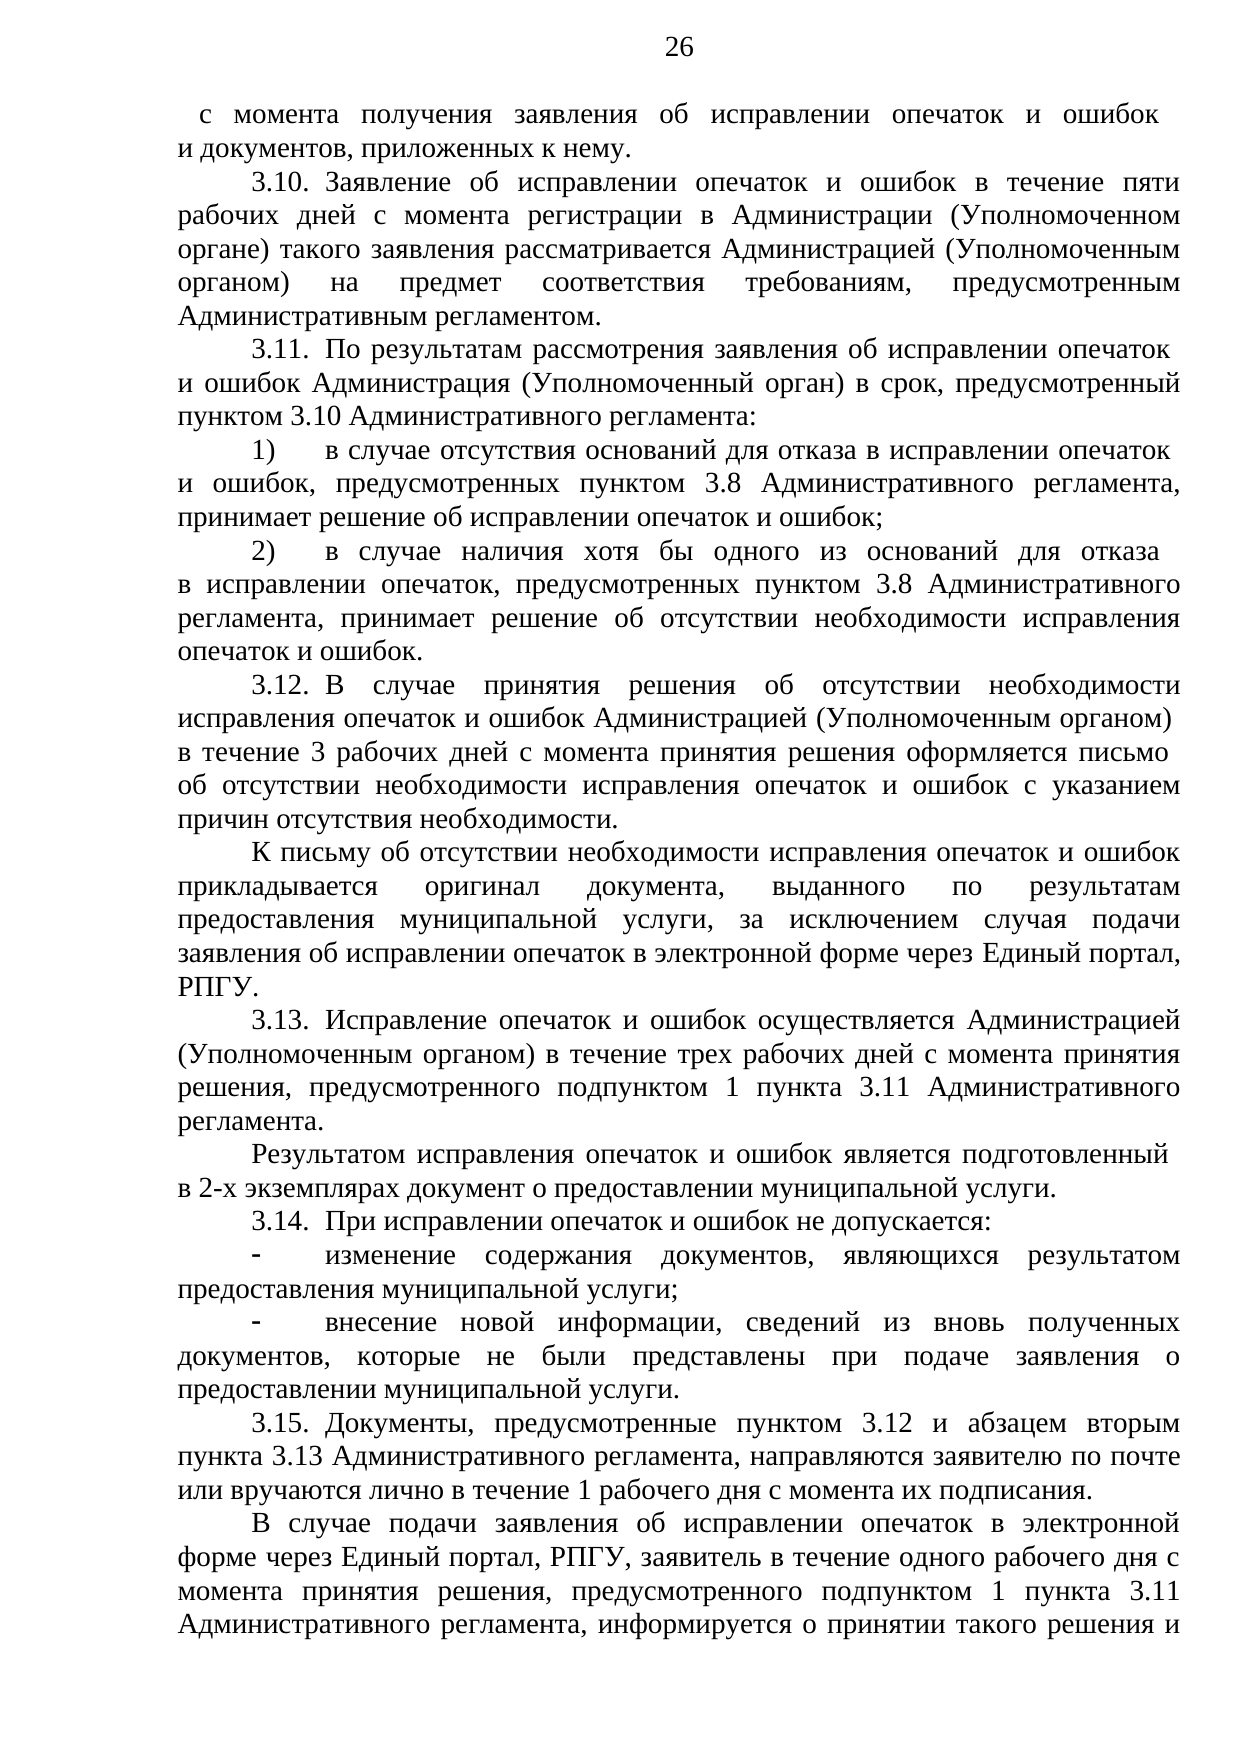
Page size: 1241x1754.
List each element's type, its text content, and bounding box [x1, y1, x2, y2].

list В случае принятия решения об отсутствии необходимости исправления опечаток и ошибок Администрацией (Уполномоченным органом) в течение 3 рабочих дней с момента принятия решения оформляется письмо об отсутствии необходимости исправления опечаток и ошибок с указанием причин отсутствия необходимости. [177, 667, 1181, 834]
list в случае отсутствия оснований для отказа в исправлении опечаток и ошибок, предусмотренных пунктом 3.8 Административного регламента, принимает решение об исправлении опечаток и ошибок; [177, 432, 1181, 533]
list Документы, предусмотренные пунктом 3.12 и абзацем вторым пункта 3.13 Административного регламента, направляются заявителю по почте или вручаются лично в течение 1 рабочего дня с момента их подписания. [177, 1405, 1181, 1506]
list По результатам рассмотрения заявления об исправлении опечаток и ошибок Администрация (Уполномоченный орган) в срок, предусмотренный пунктом 3.10 Административного регламента: [177, 331, 1181, 432]
text К письму об отсутствии необходимости исправления опечаток и ошибок прикладывается оригинал документа, выданного по результатам предоставления муниципальной услуги, за исключением случая подачи заявления об исправлении опечаток в электронной форме через Единый портал, РПГУ. [177, 834, 1181, 1002]
list Заявление об исправлении опечаток и ошибок в течение пяти рабочих дней с момента регистрации в Администрации (Уполномоченном органе) такого заявления рассматривается Администрацией (Уполномоченным органом) на предмет соответствия требованиям, предусмотренным Административным регламентом. [177, 164, 1181, 331]
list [177, 97, 1181, 164]
text Результатом исправления опечаток и ошибок является подготовленный в 2-х экземплярах документ о предоставлении муниципальной услуги. [177, 1136, 1181, 1203]
list внесение новой информации, сведений из вновь полученных документов, которые не были представлены при подаче заявления о предоставлении муниципальной услуги. [177, 1304, 1181, 1405]
list в случае наличия хотя бы одного из оснований для отказа в исправлении опечаток, предусмотренных пунктом 3.8 Административного регламента, принимает решение об отсутствии необходимости исправления опечаток и ошибок. [177, 533, 1181, 667]
list Исправление опечаток и ошибок осуществляется Администрацией (Уполномоченным органом) в течение трех рабочих дней с момента принятия решения, предусмотренного подпунктом 1 пункта 3.11 Административного регламента. [177, 1002, 1181, 1136]
list изменение содержания документов, являющихся результатом предоставления муниципальной услуги; [177, 1237, 1181, 1304]
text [177, 1506, 1181, 1640]
list При исправлении опечаток и ошибок не допускается: [177, 1203, 1181, 1237]
